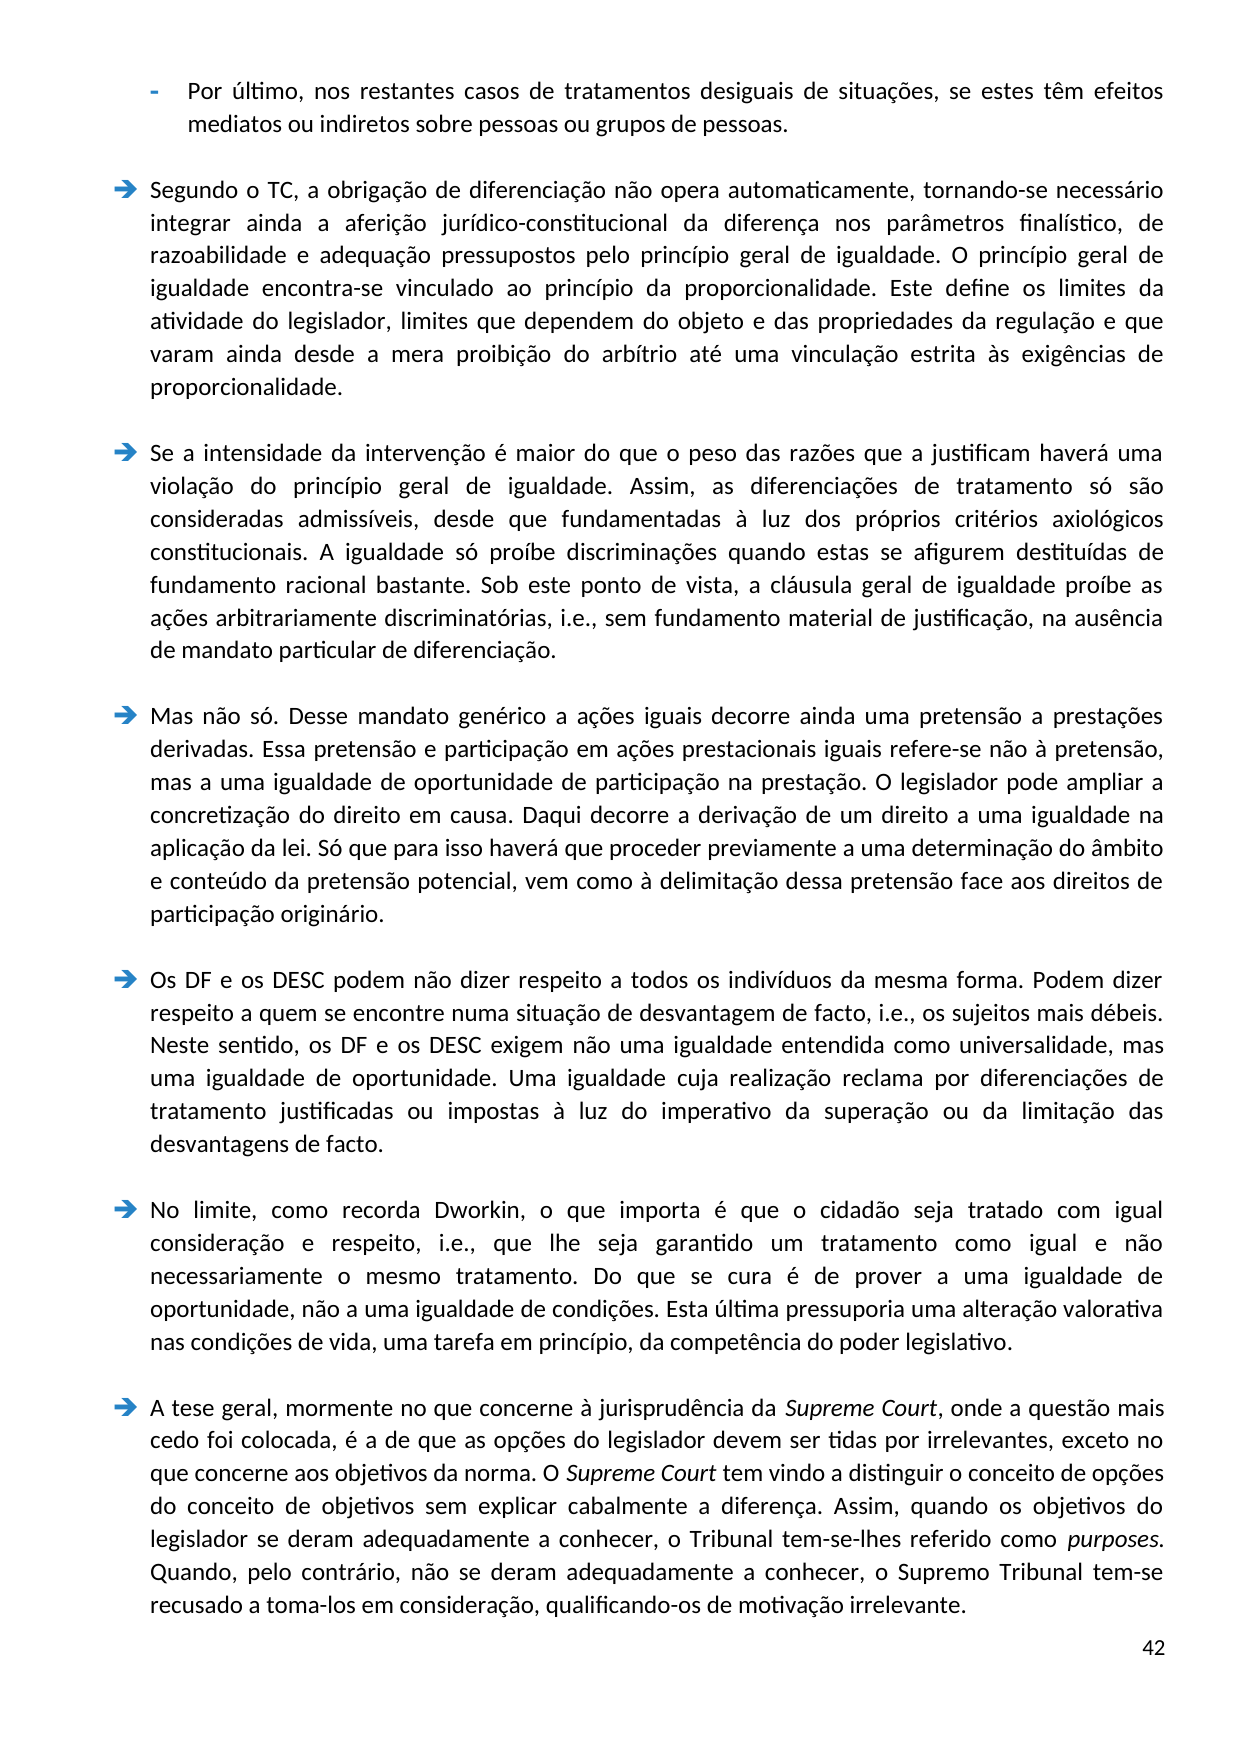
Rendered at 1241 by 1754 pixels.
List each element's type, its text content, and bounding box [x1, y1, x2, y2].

list Por último, nos restantes casos de tratamentos desiguais de situações, se estes têm efeitos mediatos ou indiretos sobre pessoas ou grupos de pessoas. [150, 75, 1165, 138]
list A tese geral, mormente no que concerne à jurisprudência da Supreme Court, onde a questão mais cedo foi colocada, é a de que as opções do legislador devem ser tidas por irrelevantes, exceto no que concerne aos objetivos da norma. O Supreme Court tem vindo a distinguir o conceito de opções do conceito de objetivos sem explicar cabalmente a diferença. Assim, quando os objetivos do legislador se deram adequadamente a conhecer, o Tribunal tem-se-lhes referido como purposes. Quando, pelo contrário, não se deram adequadamente a conhecer, o Supremo Tribunal tem-se recusado a toma-los em consideração, qualificando-os de motivação irrelevante. [112, 1392, 1165, 1620]
list Se a intensidade da intervenção é maior do que o peso das razões que a justificam haverá uma violação do princípio geral de igualdade. Assim, as diferenciações de tratamento só são consideradas admissíveis, desde que fundamentadas à luz dos próprios critérios axiológicos constitucionais. A igualdade só proíbe discriminações quando estas se afigurem destituídas de fundamento racional bastante. Sob este ponto de vista, a cláusula geral de igualdade proíbe as ações arbitrariamente discriminatórias, i.e., sem fundamento material de justificação, na ausência de mandato particular de diferenciação. [112, 437, 1165, 665]
list No limite, como recorda Dworkin, o que importa é que o cidadão seja tratado com igual consideração e respeito, i.e., que lhe seja garantido um tratamento como igual e não necessariamente o mesmo tratamento. Do que se cura é de prover a uma igualdade de oportunidade, não a uma igualdade de condições. Esta última pressuporia uma alteração valorativa nas condições de vida, uma tarefa em princípio, da competência do poder legislativo. [112, 1194, 1165, 1356]
list Segundo o TC, a obrigação de diferenciação não opera automaticamente, tornando-se necessário integrar ainda a aferição jurídico-constitucional da diferença nos parâmetros finalístico, de razoabilidade e adequação pressupostos pelo princípio geral de igualdade. O princípio geral de igualdade encontra-se vinculado ao princípio da proporcionalidade. Este define os limites da atividade do legislador, limites que dependem do objeto e das propriedades da regulação e que varam ainda desde a mera proibição do arbítrio até uma vinculação estrita às exigências de proporcionalidade. [112, 174, 1165, 402]
list Os DF e os DESC podem não dizer respeito a todos os indivíduos da mesma forma. Podem dizer respeito a quem se encontre numa situação de desvantagem de facto, i.e., os sujeitos mais débeis. Neste sentido, os DF e os DESC exigem não uma igualdade entendida como universalidade, mas uma igualdade de oportunidade. Uma igualdade cuja realização reclama por diferenciações de tratamento justificadas ou impostas à luz do imperativo da superação ou da limitação das desvantagens de facto. [112, 964, 1165, 1159]
list Mas não só. Desse mandato genérico a ações iguais decorre ainda uma pretensão a prestações derivadas. Essa pretensão e participação em ações prestacionais iguais refere-se não à pretensão, mas a uma igualdade de oportunidade de participação na prestação. O legislador pode ampliar a concretização do direito em causa. Daqui decorre a derivação de um direito a uma igualdade na aplicação da lei. Só que para isso haverá que proceder previamente a uma determinação do âmbito e conteúdo da pretensão potencial, vem como à delimitação dessa pretensão face aos direitos de participação originário. [112, 700, 1165, 928]
